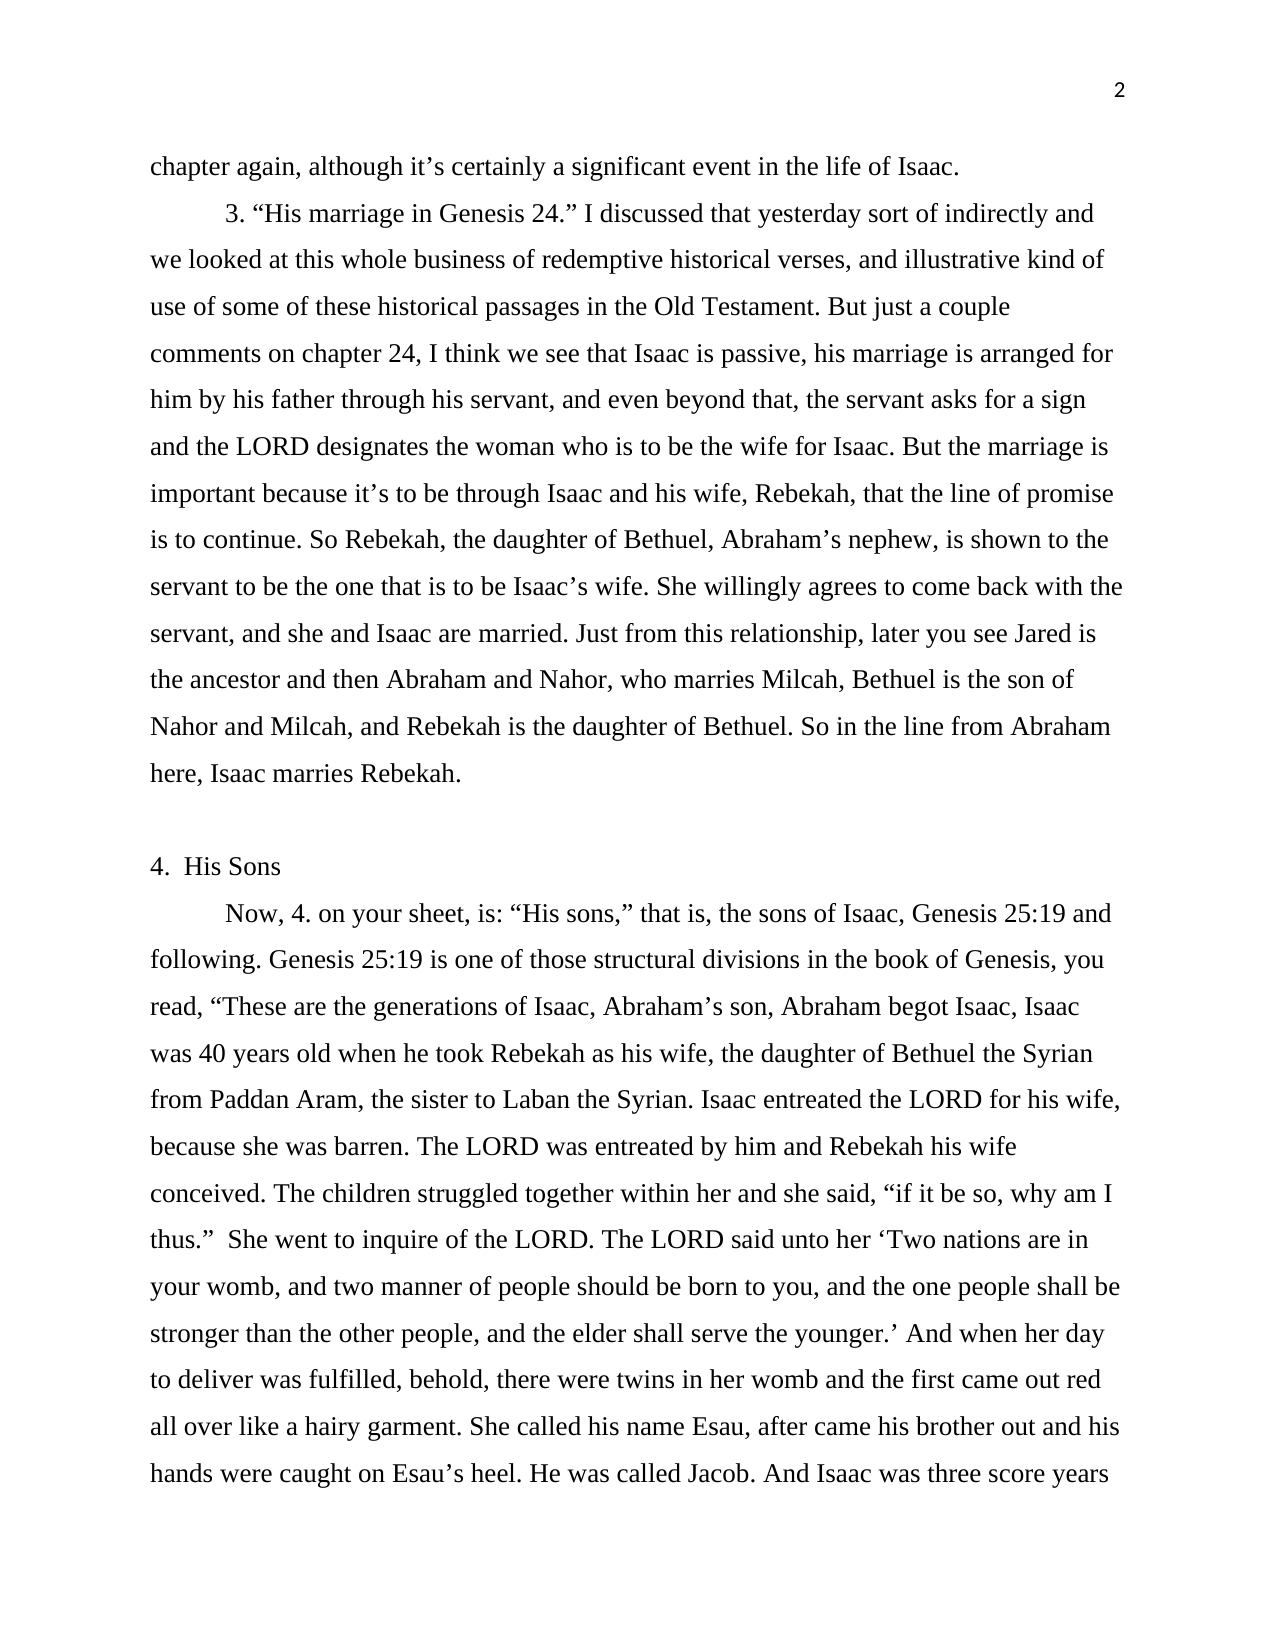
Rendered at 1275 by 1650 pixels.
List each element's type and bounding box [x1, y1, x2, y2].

text [150, 150, 1125, 1488]
